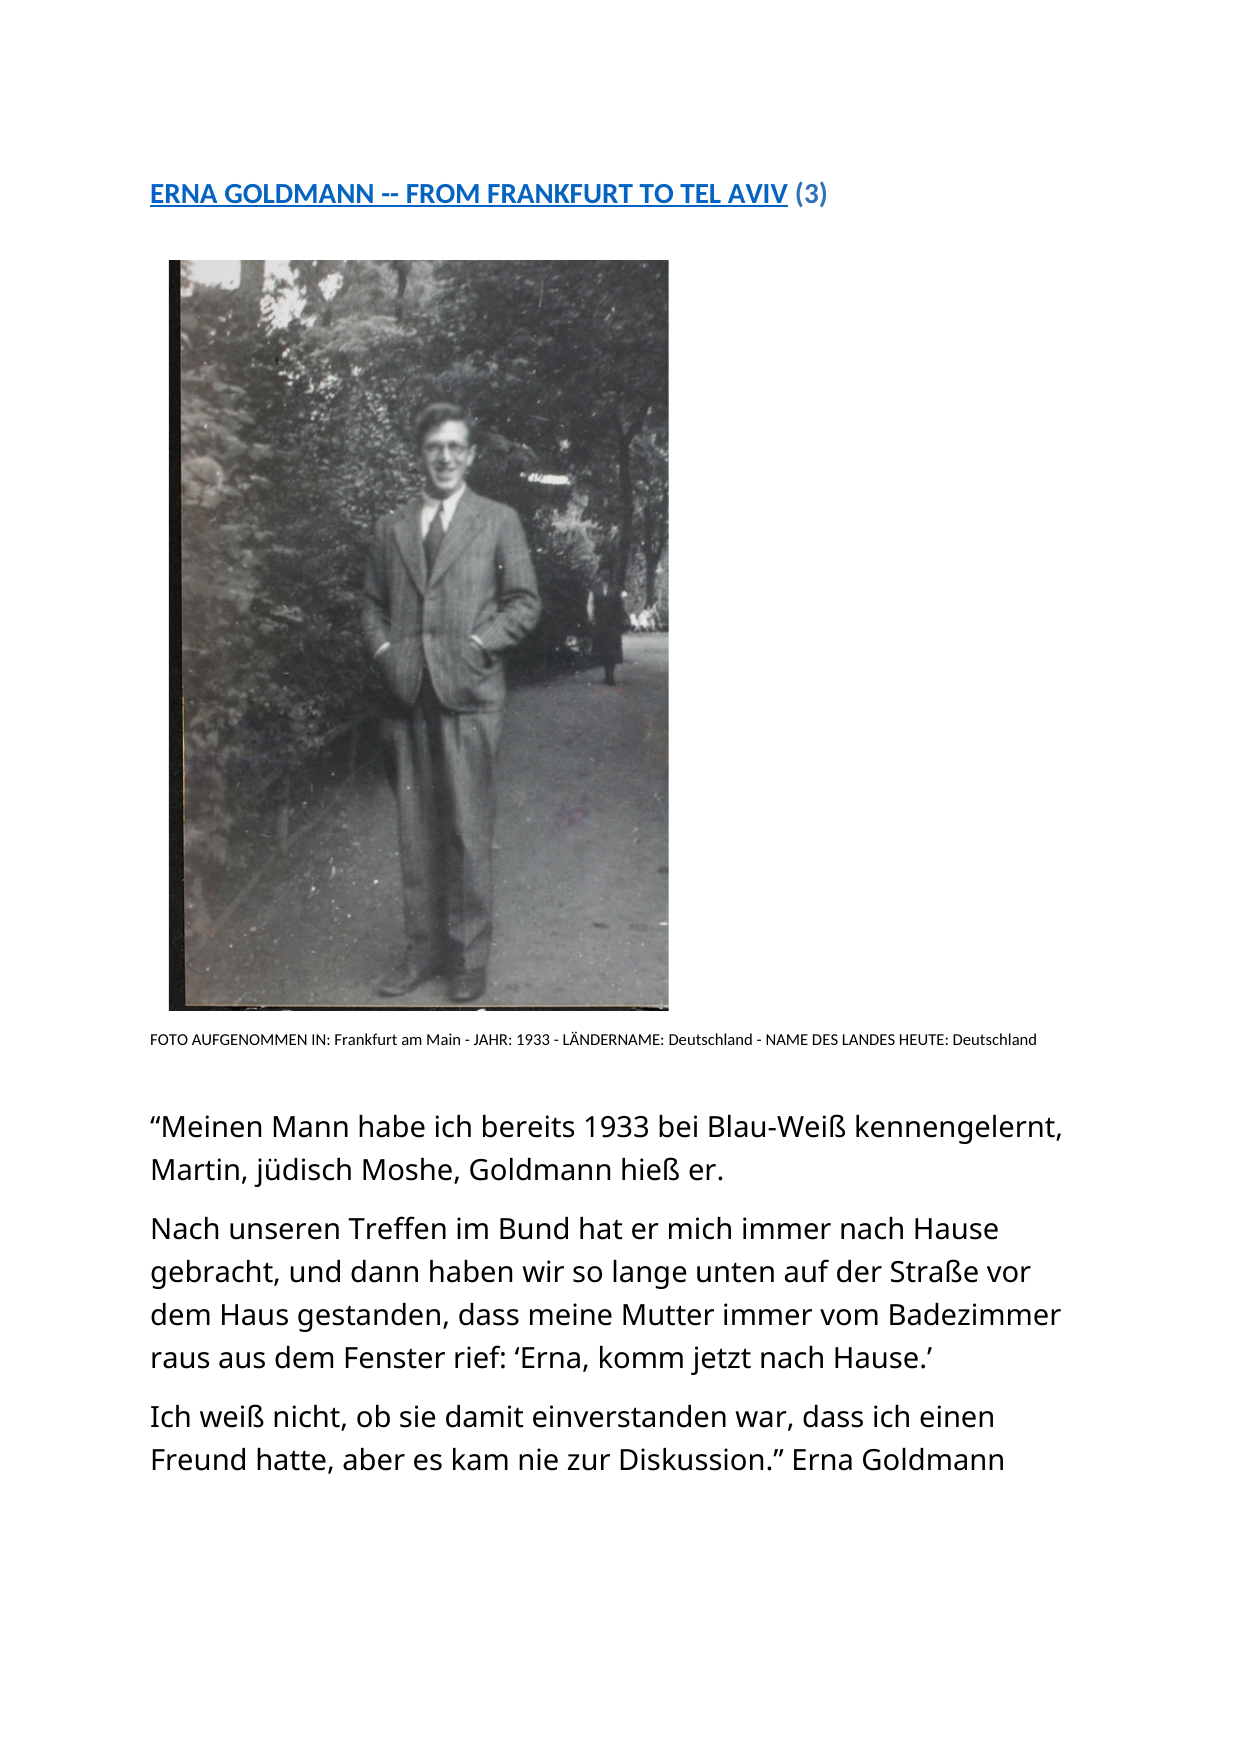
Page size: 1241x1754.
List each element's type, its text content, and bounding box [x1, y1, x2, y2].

subtitle ERNA GOLDMANN -- FROM FRANKFURT TO TEL AVIV (3) [150, 175, 1090, 211]
text Ich weiß nicht, ob sie damit einverstanden war, dass ich einen Freund hatte, aber es kam nie zur Diskussion.” Erna Goldmann [150, 1396, 1090, 1479]
text FOTO AUFGENOMMEN IN: Frankfurt am Main - JAHR: 1933 - LÄNDERNAME: Deutschland - NAME DES LANDES HEUTE: Deutschland [150, 1029, 1090, 1049]
text “Meinen Mann habe ich bereits 1933 bei Blau-Weiß kennengelernt, Martin, jüdisch Moshe, Goldmann hieß er. [150, 1106, 1090, 1189]
text Nach unseren Treffen im Bund hat er mich immer nach Hause gebracht, und dann haben wir so lange unten auf der Straße vor dem Haus gestanden, dass meine Mutter immer vom Badezimmer raus aus dem Fenster rief: ‘Erna, komm jetzt nach Hause.’ [150, 1208, 1090, 1377]
